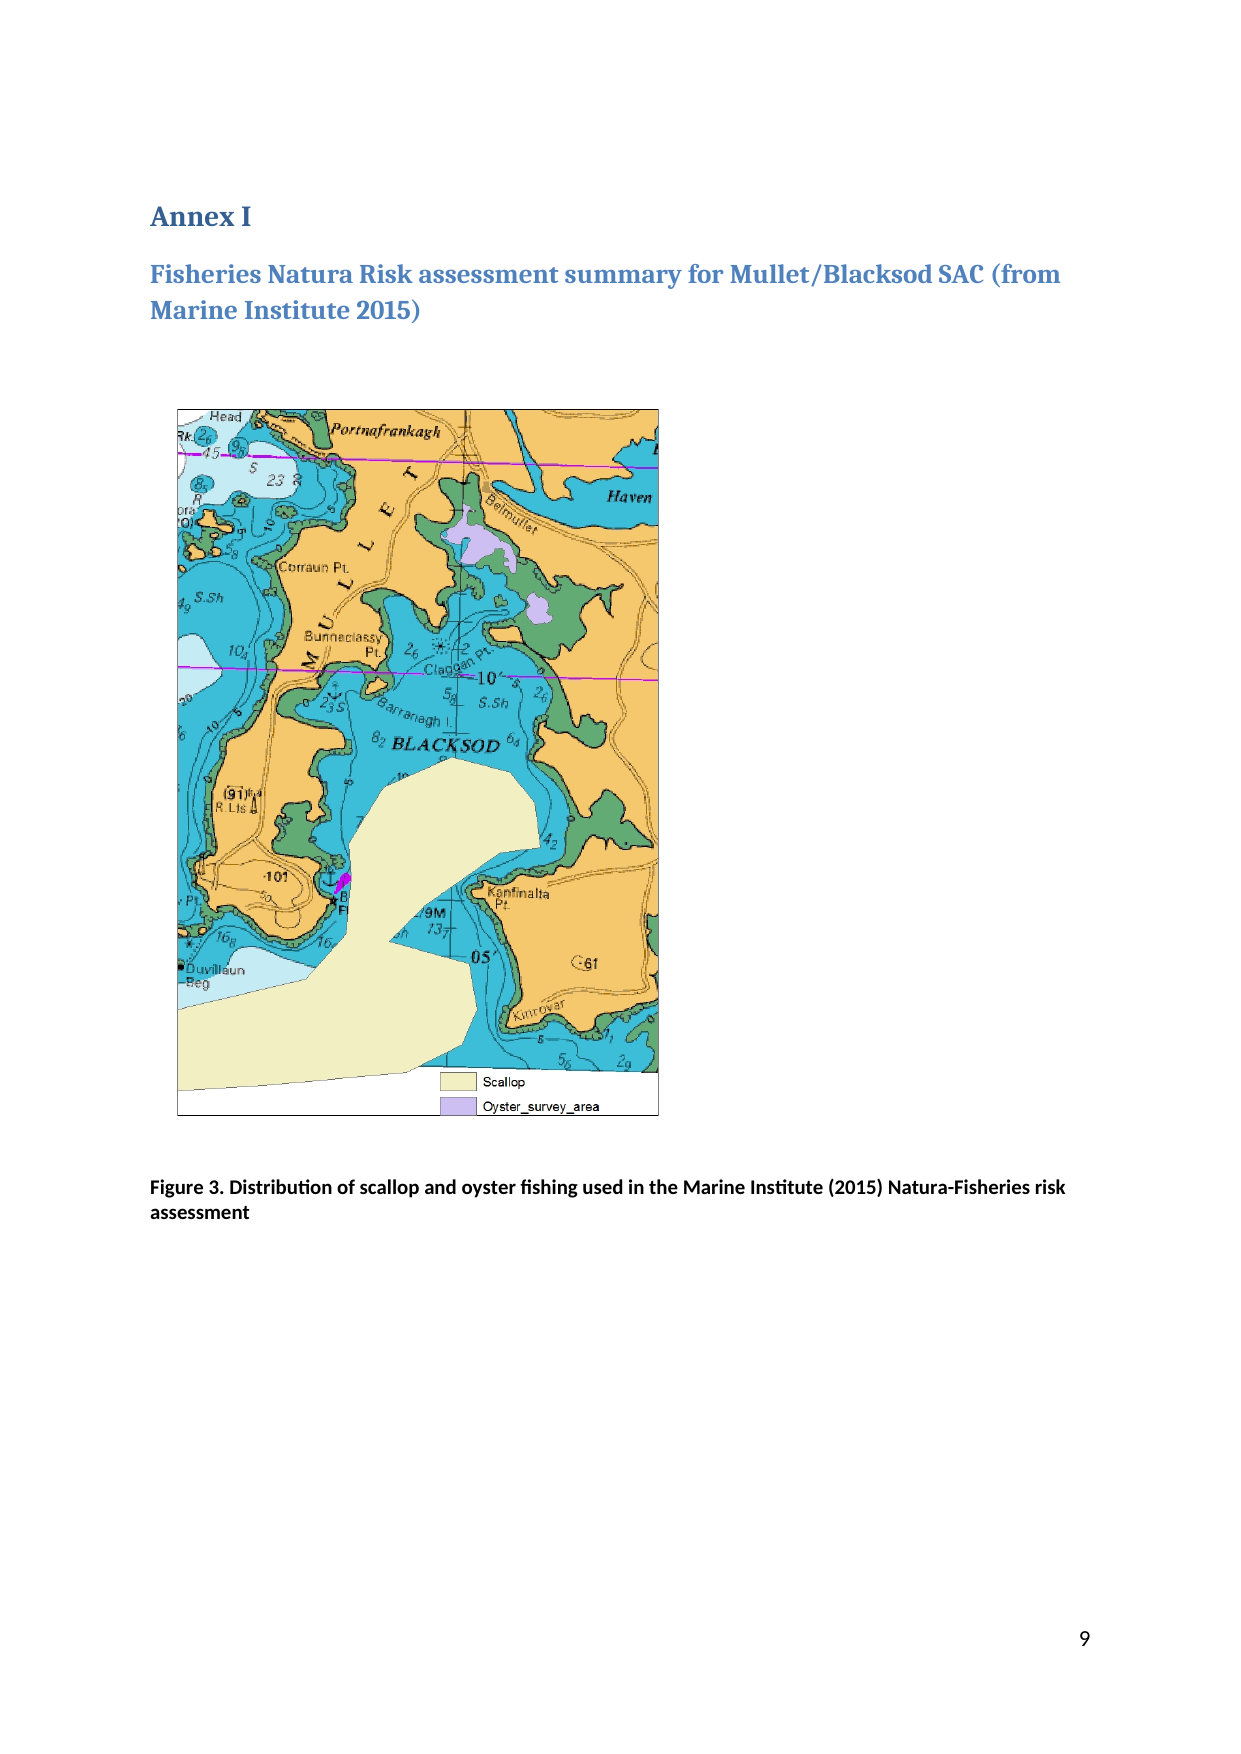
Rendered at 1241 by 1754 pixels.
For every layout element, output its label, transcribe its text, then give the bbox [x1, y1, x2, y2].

subtitle Fisheries Natura Risk assessment summary for Mullet/Blacksod SAC (from Marine Institute 2015) [150, 259, 1090, 326]
subtitle Annex I [150, 200, 1090, 233]
text Figure 3. Distribution of scallop and oyster fishing used in the Marine Institute (2015) Natura-Fisheries risk assessment [150, 1174, 1090, 1225]
picture [150, 383, 691, 1149]
